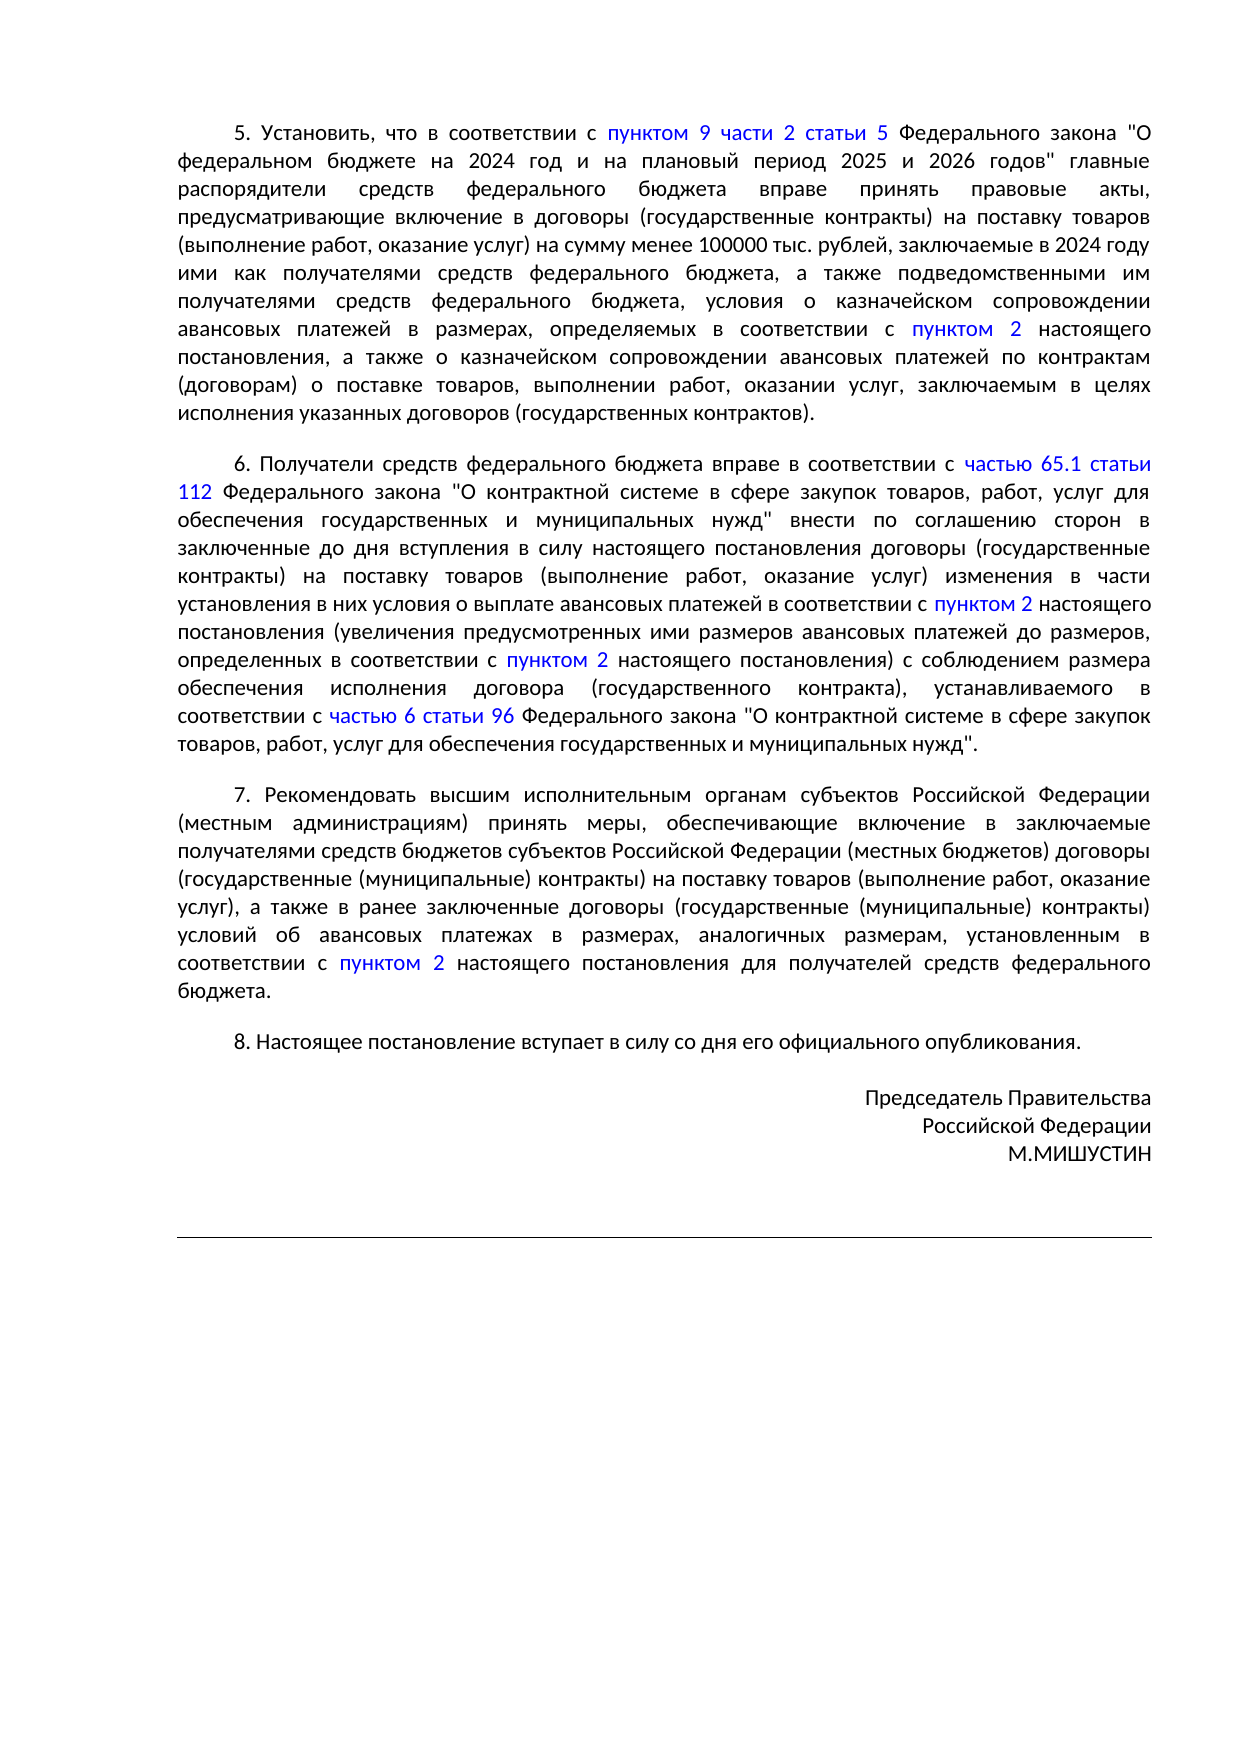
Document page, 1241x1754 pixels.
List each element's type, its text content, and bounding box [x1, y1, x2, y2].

text 8. Настоящее постановление вступает в силу со дня его официального опубликования. [177, 1027, 1152, 1056]
text 6. Получатели средств федерального бюджета вправе в соответствии с частью 65.1 статьи 112 Федерального закона "О контрактной системе в сфере закупок товаров, работ, услуг для обеспечения государственных и муниципальных нужд" внести по соглашению сторон в заключенные до дня вступления в силу настоящего постановления договоры (государственные контракты) на поставку товаров (выполнение работ, оказание услуг) изменения в части установления в них условия о выплате авансовых платежей в соответствии с пунктом 2 настоящего постановления (увеличения предусмотренных ими размеров авансовых платежей до размеров, определенных в соответствии с пунктом 2 настоящего постановления) с соблюдением размера обеспечения исполнения договора (государственного контракта), устанавливаемого в соответствии с частью 6 статьи 96 Федерального закона "О контрактной системе в сфере закупок товаров, работ, услуг для обеспечения государственных и муниципальных нужд". [177, 449, 1152, 757]
text Председатель Правительства [177, 1083, 1152, 1112]
text М.МИШУСТИН [177, 1139, 1152, 1168]
text 5. Установить, что в соответствии с пунктом 9 части 2 статьи 5 Федерального закона "О федеральном бюджете на 2024 год и на плановый период 2025 и 2026 годов" главные распорядители средств федерального бюджета вправе принять правовые акты, предусматривающие включение в договоры (государственные контракты) на поставку товаров (выполнение работ, оказание услуг) на сумму менее 100000 тыс. рублей, заключаемые в 2024 году ими как получателями средств федерального бюджета, а также подведомственными им получателями средств федерального бюджета, условия о казначейском сопровождении авансовых платежей в размерах, определяемых в соответствии с пунктом 2 настоящего постановления, а также о казначейском сопровождении авансовых платежей по контрактам (договорам) о поставке товаров, выполнении работ, оказании услуг, заключаемым в целях исполнения указанных договоров (государственных контрактов). [177, 118, 1152, 426]
text Российской Федерации [177, 1112, 1152, 1139]
text 7. Рекомендовать высшим исполнительным органам субъектов Российской Федерации (местным администрациям) принять меры, обеспечивающие включение в заключаемые получателями средств бюджетов субъектов Российской Федерации (местных бюджетов) договоры (государственные (муниципальные) контракты) на поставку товаров (выполнение работ, оказание услуг), а также в ранее заключенные договоры (государственные (муниципальные) контракты) условий об авансовых платежах в размерах, аналогичных размерам, установленным в соответствии с пунктом 2 настоящего постановления для получателей средств федерального бюджета. [177, 780, 1152, 1004]
